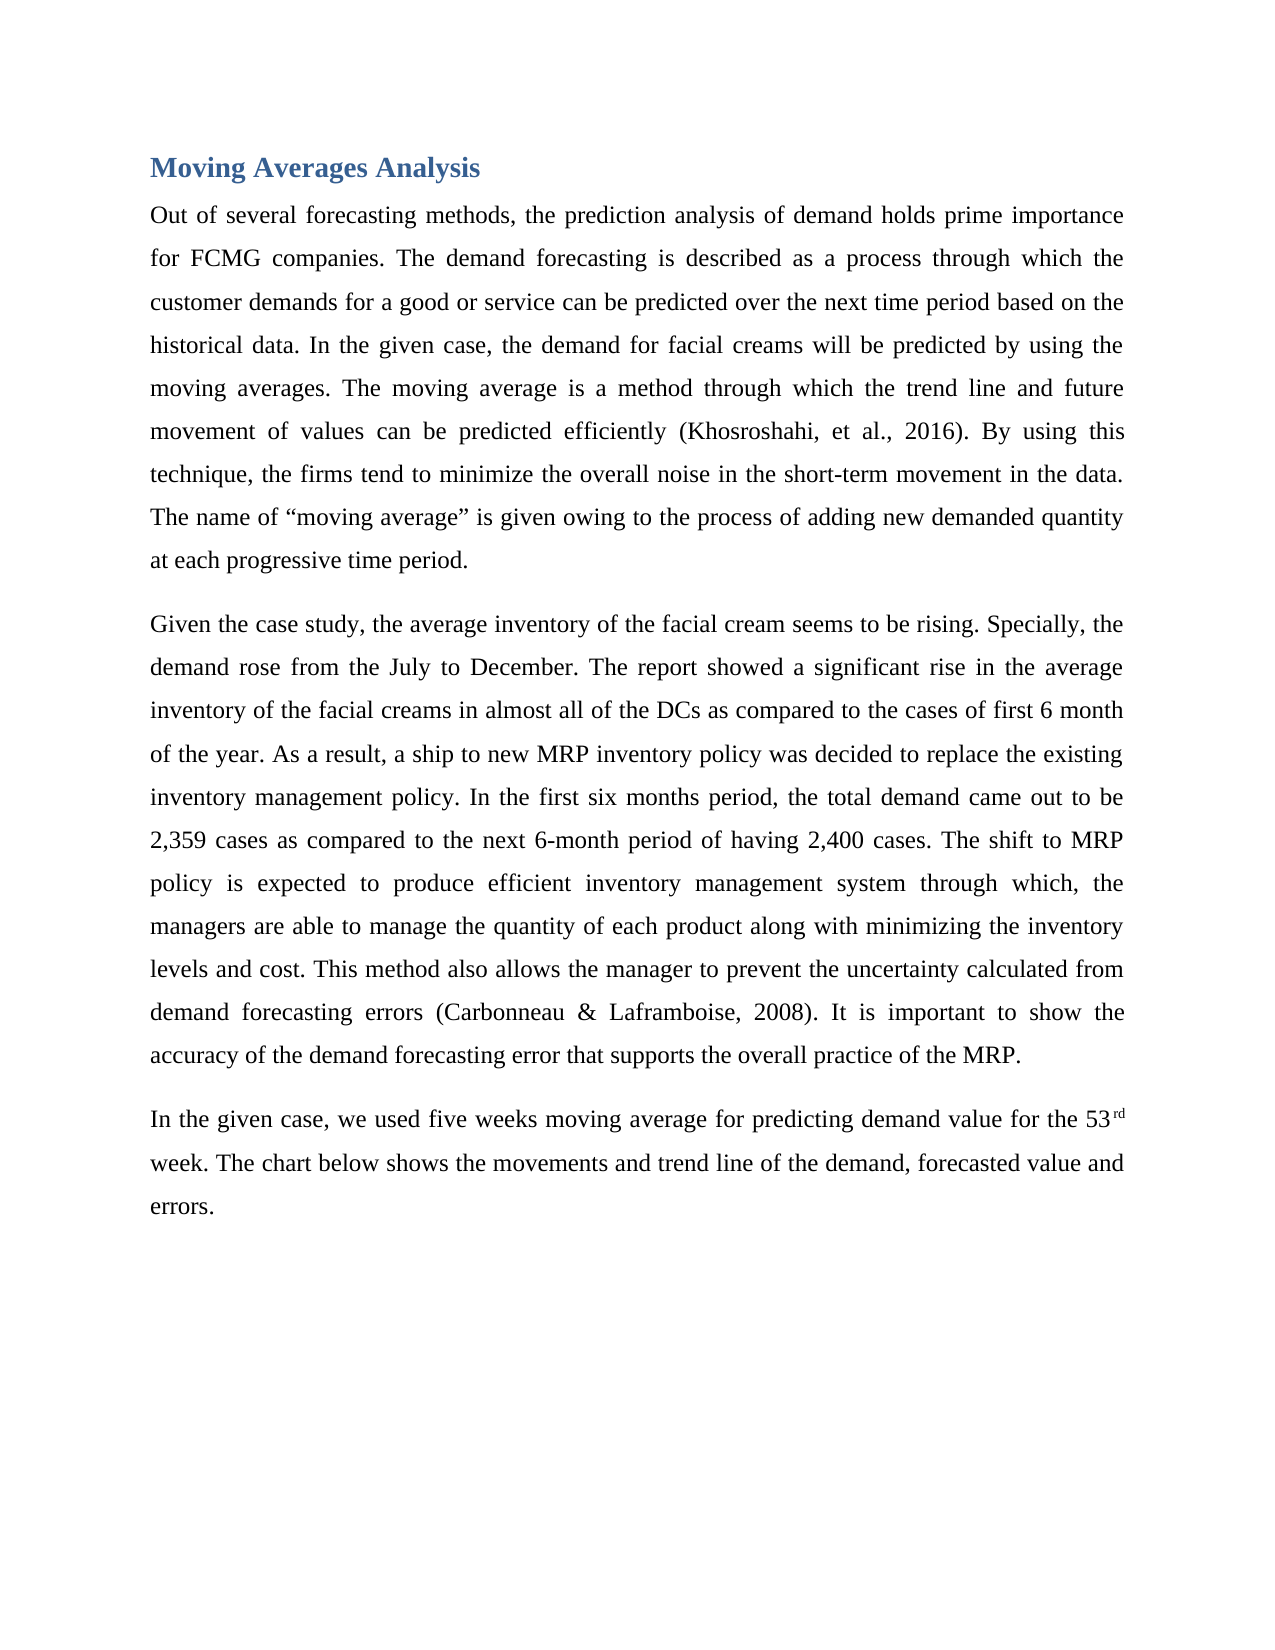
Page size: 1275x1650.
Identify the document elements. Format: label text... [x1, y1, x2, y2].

text Given the case study, the average inventory of the facial cream seems to be rising. Specially, the demand rose from the July to December. The report showed a significant rise in the average inventory of the facial creams in almost all of the DCs as compared to the cases of first 6 month of the year. As a result, a ship to new MRP inventory policy was decided to replace the existing inventory management policy. In the first six months period, the total demand came out to be 2,359 cases as compared to the next 6-month period of having 2,400 cases. The shift to MRP policy is expected to produce efficient inventory management system through which, the managers are able to manage the quantity of each product along with minimizing the inventory levels and cost. This method also allows the manager to prevent the uncertainty calculated from demand forecasting errors. It is important to show the accuracy of the demand forecasting error that supports the overall practice of the MRP. [150, 609, 1125, 1069]
text In the given case, we used five weeks moving average for predicting demand value for the 53rd week. The chart below shows the movements and trend line of the demand, forecasted value and errors. [150, 1104, 1125, 1219]
text Out of several forecasting methods, the prediction analysis of demand holds prime importance for FCMG companies. The demand forecasting is described as a process through which the customer demands for a good or service can be predicted over the next time period based on the historical data. In the given case, the demand for facial creams will be predicted by using the moving averages. The moving average is a method through which the trend line and future movement of values can be predicted efficiently. By using this technique, the firms tend to minimize the overall noise in the short-term movement in the data. The name of “moving average” is given owing to the process of adding new demanded quantity at each progressive time period. [150, 200, 1125, 574]
subtitle Moving Averages Analysis [150, 150, 1125, 183]
